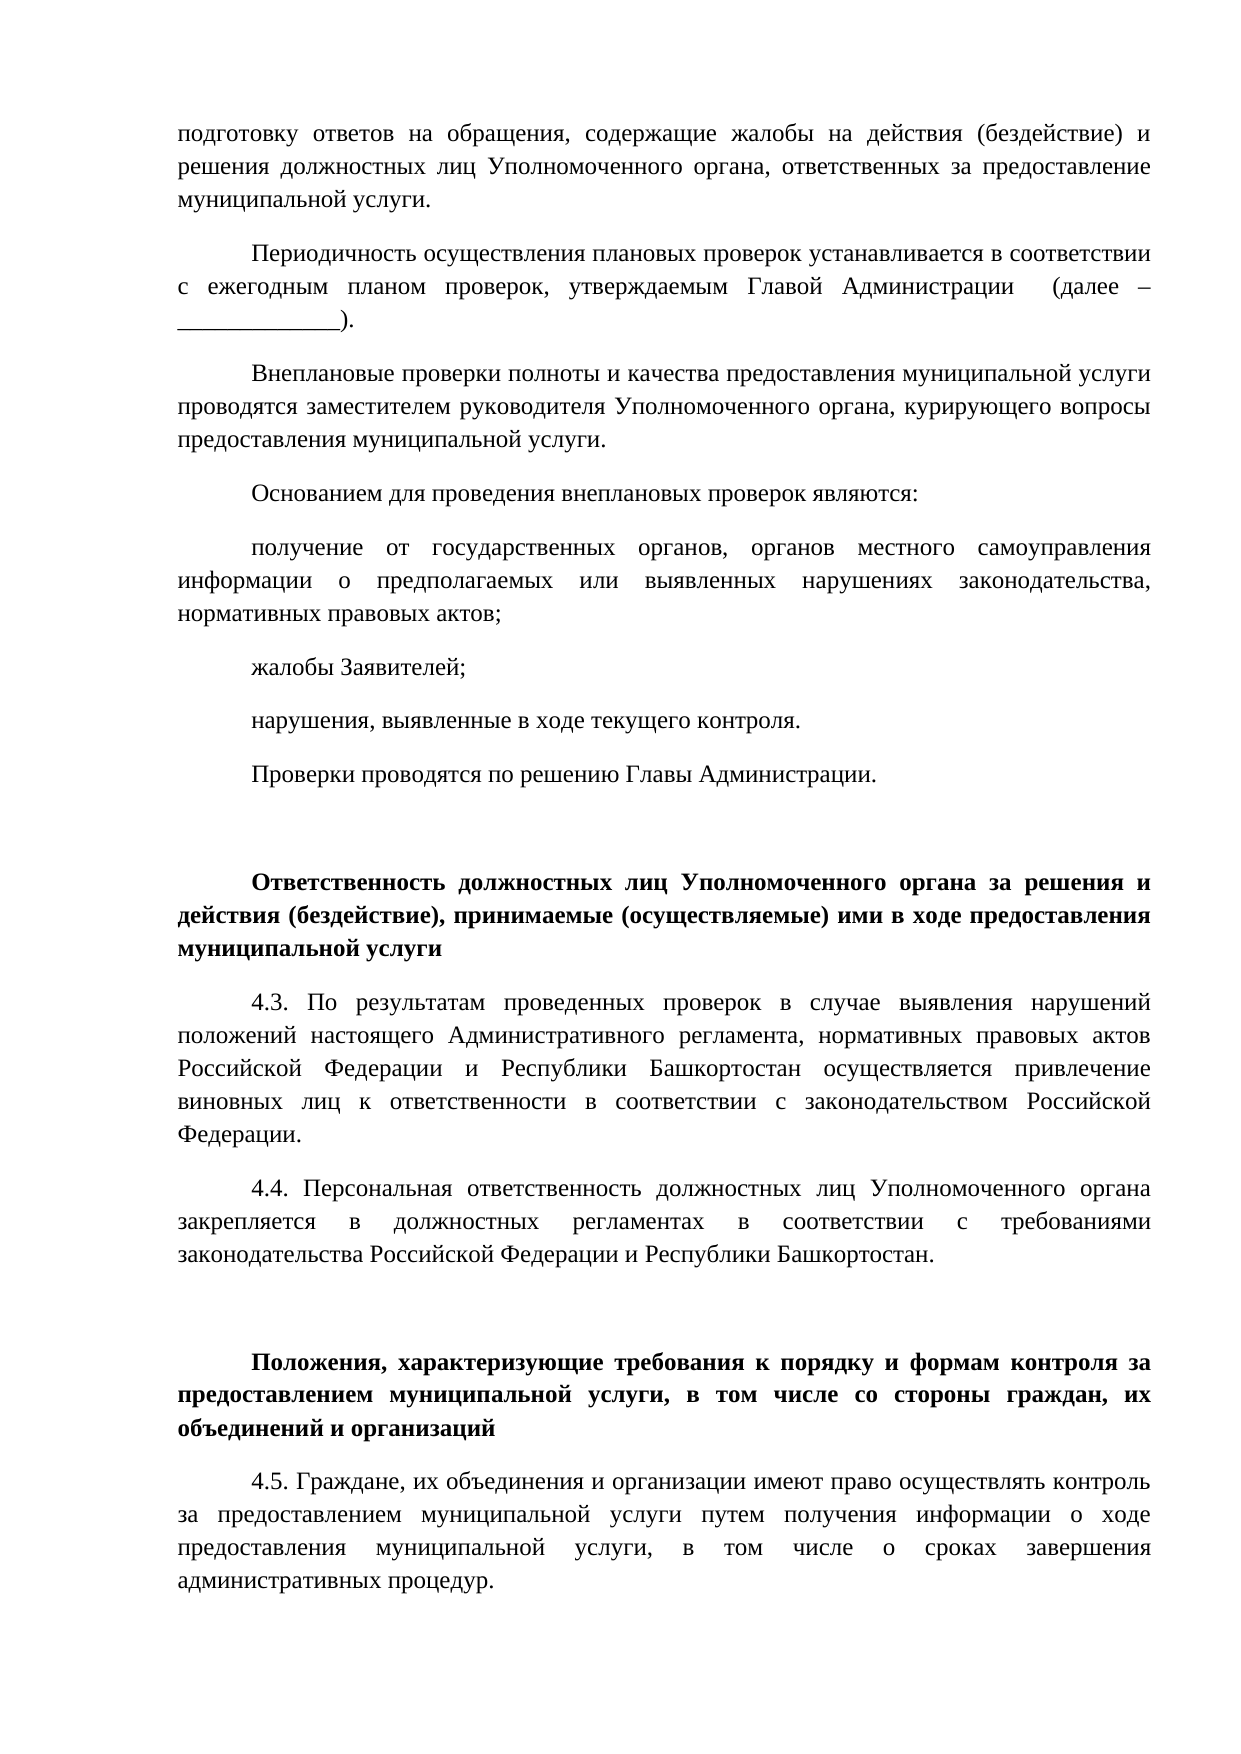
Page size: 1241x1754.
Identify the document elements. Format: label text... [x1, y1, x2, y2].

text Внеплановые проверки полноты и качества предоставления муниципальной услуги проводятся заместителем руководителя Уполномоченного органа, курирующего вопросы предоставления муниципальной услуги. [177, 358, 1152, 453]
text нарушения, выявленные в ходе текущего контроля. [177, 705, 1152, 734]
text 4.5. Граждане, их объединения и организации имеют право осуществлять контроль за предоставлением муниципальной услуги путем получения информации о ходе предоставления муниципальной услуги, в том числе о сроках завершения административных процедур. [177, 1466, 1152, 1594]
text Проверки проводятся по решению Главы Администрации. [177, 759, 1152, 788]
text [177, 118, 1152, 213]
text Ответственность должностных лиц Уполномоченного органа за решения и действия (бездействие), принимаемые (осуществляемые) ими в ходе предоставления муниципальной услуги [177, 867, 1152, 962]
text Периодичность осуществления плановых проверок устанавливается в соответствии с ежегодным планом проверок, утверждаемым Главой Администрации (далее – _____________). [177, 238, 1152, 333]
text Основанием для проведения внеплановых проверок являются: [177, 478, 1152, 507]
text 4.4. Персональная ответственность должностных лиц Уполномоченного органа закрепляется в должностных регламентах в соответствии с требованиями законодательства Российской Федерации и Республики Башкортостан. [177, 1173, 1152, 1268]
text жалобы Заявителей; [177, 652, 1152, 680]
text Положения, характеризующие требования к порядку и формам контроля за предоставлением муниципальной услуги, в том числе со стороны граждан, их объединений и организаций [177, 1347, 1152, 1441]
text получение от государственных органов, органов местного самоуправления информации о предполагаемых или выявленных нарушениях законодательства, нормативных правовых актов; [177, 532, 1152, 626]
text 4.3. По результатам проведенных проверок в случае выявления нарушений положений настоящего Административного регламента, нормативных правовых актов Российской Федерации и Республики Башкортостан осуществляется привлечение виновных лиц к ответственности в соответствии с законодательством Российской Федерации. [177, 987, 1152, 1148]
